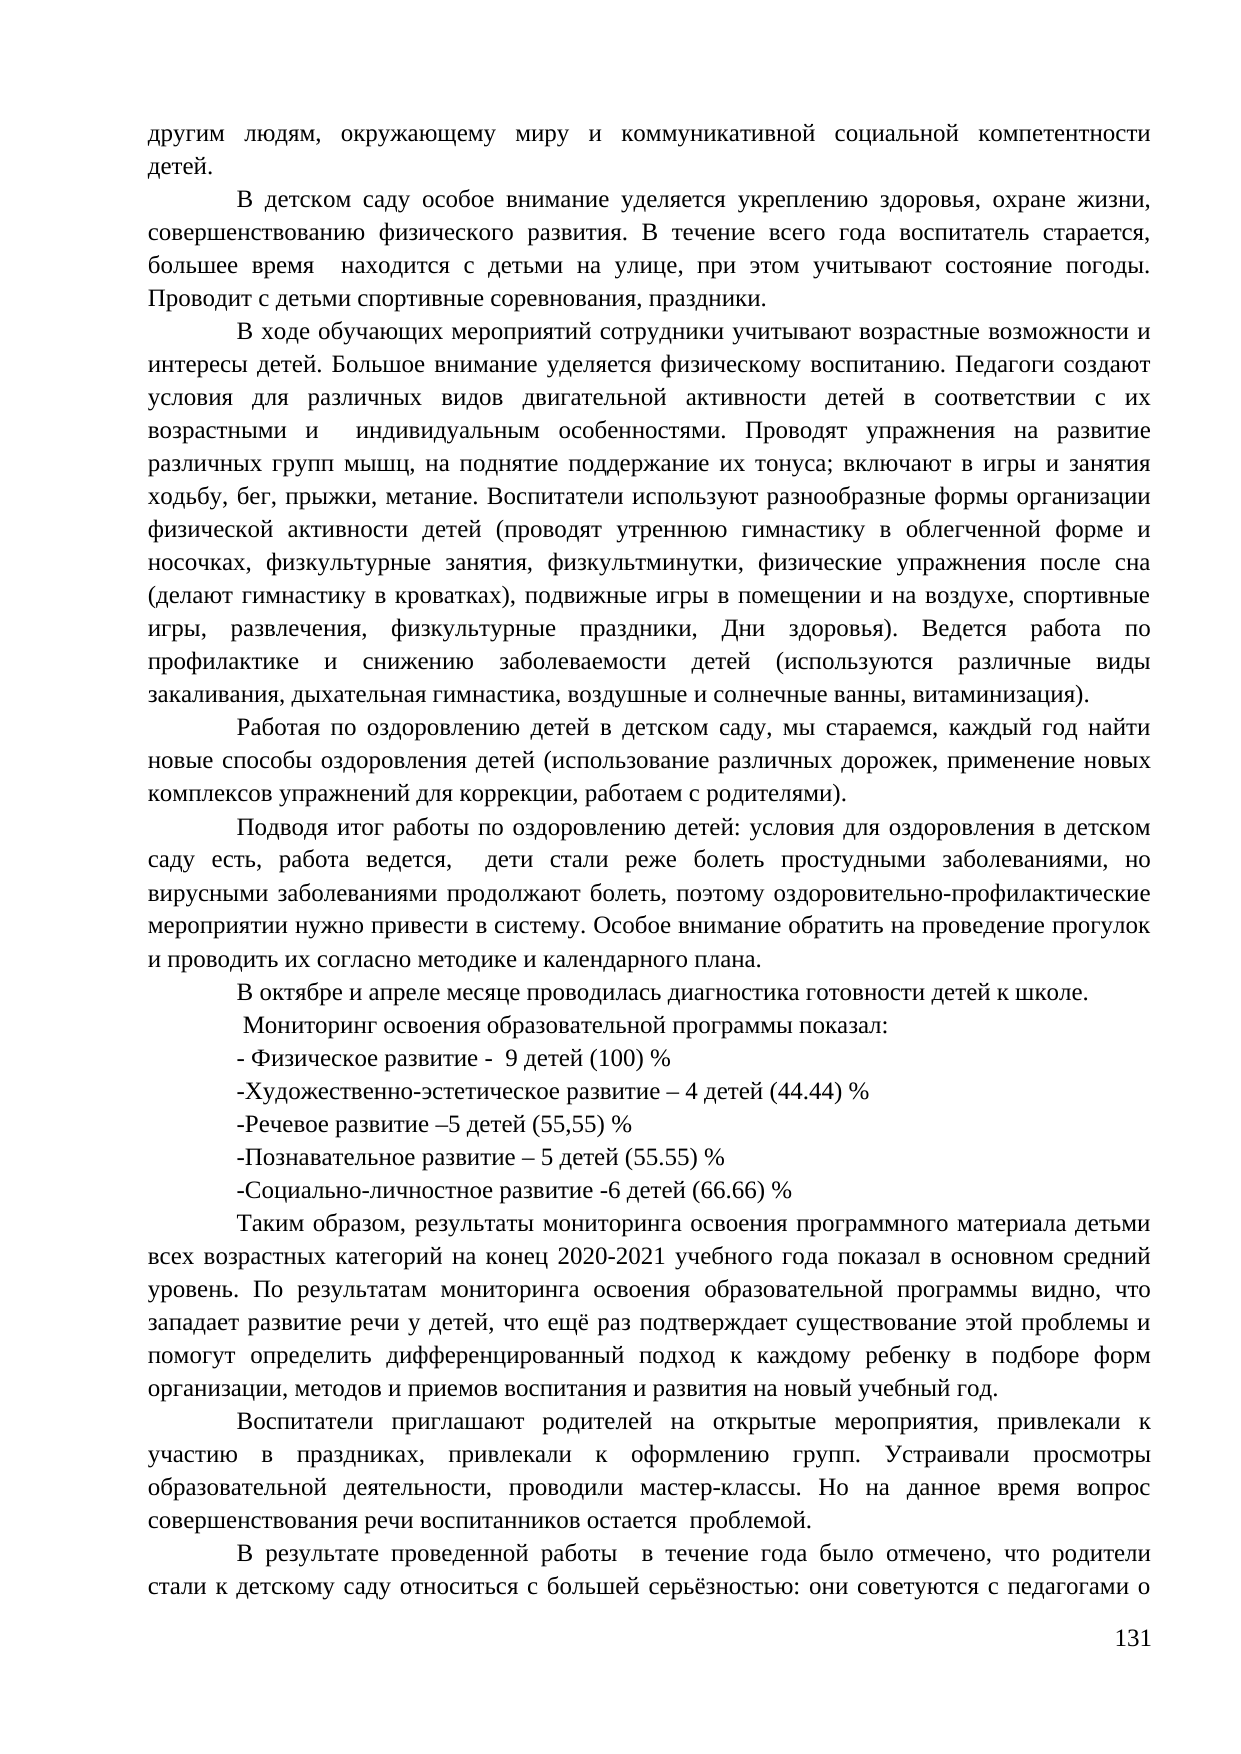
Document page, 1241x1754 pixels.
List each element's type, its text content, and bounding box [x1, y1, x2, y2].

text -Речевое развитие –5 детей (55,55) % [148, 1109, 1152, 1137]
text Таким образом, результаты мониторинга освоения программного материала детьми всех возрастных категорий на конец 2020-2021 учебного года показал в основном средний уровень. По результатам мониторинга освоения образовательной программы видно, что западает развитие речи у детей, что ещё раз подтверждает существование этой проблемы и помогут определить дифференцированный подход к каждому ребенку в подборе форм организации, методов и приемов воспитания и развития на новый учебный год. [148, 1208, 1152, 1402]
text - Физическое развитие - 9 детей (100) % [148, 1043, 1152, 1071]
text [148, 118, 1152, 180]
text -Художественно-эстетическое развитие – 4 детей (44.44) % [148, 1076, 1152, 1104]
text В октябре и апреле месяце проводилась диагностика готовности детей к школе. [148, 977, 1152, 1005]
text -Познавательное развитие – 5 детей (55.55) % [148, 1142, 1152, 1171]
text Мониторинг освоения образовательной программы показал: [148, 1010, 1152, 1038]
text Воспитатели приглашают родителей на открытые мероприятия, привлекали к участию в праздниках, привлекали к оформлению групп. Устраивали просмотры образовательной деятельности, проводили мастер-классы. Но на данное время вопрос совершенствования речи воспитанников остается проблемой. [148, 1406, 1152, 1534]
text -Социально-личностное развитие -6 детей (66.66) % [148, 1175, 1152, 1203]
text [148, 1538, 1152, 1600]
text В детском саду особое внимание уделяется укреплению здоровья, охране жизни, совершенствованию физического развития. В течение всего года воспитатель старается, большее время находится с детьми на улице, при этом учитывают состояние погоды. Проводит с детьми спортивные соревнования, праздники. [148, 184, 1152, 312]
text Подводя итог работы по оздоровлению детей: условия для оздоровления в детском саду есть, работа ведется, дети стали реже болеть простудными заболеваниями, но вирусными заболеваниями продолжают болеть, поэтому оздоровительно-профилактические мероприятии нужно привести в систему. Особое внимание обратить на проведение прогулок и проводить их согласно методике и календарного плана. [148, 812, 1152, 972]
text Работая по оздоровлению детей в детском саду, мы стараемся, каждый год найти новые способы оздоровления детей (использование различных дорожек, применение новых комплексов упражнений для коррекции, работаем с родителями). [148, 712, 1152, 807]
text В ходе обучающих мероприятий сотрудники учитывают возрастные возможности и интересы детей. Большое внимание уделяется физическому воспитанию. Педагоги создают условия для различных видов двигательной активности детей в соответствии с их возрастными и индивидуальным особенностями. Проводят упражнения на развитие различных групп мышц, на поднятие поддержание их тонуса; включают в игры и занятия ходьбу, бег, прыжки, метание. Воспитатели используют разнообразные формы организации физической активности детей (проводят утреннюю гимнастику в облегченной форме и носочках, физкультурные занятия, физкультминутки, физические упражнения после сна (делают гимнастику в кроватках), подвижные игры в помещении и на воздухе, спортивные игры, развлечения, физкультурные праздники, Дни здоровья). Ведется работа по профилактике и снижению заболеваемости детей (используются различные виды закаливания, дыхательная гимнастика, воздушные и солнечные ванны, витаминизация). [148, 316, 1152, 708]
